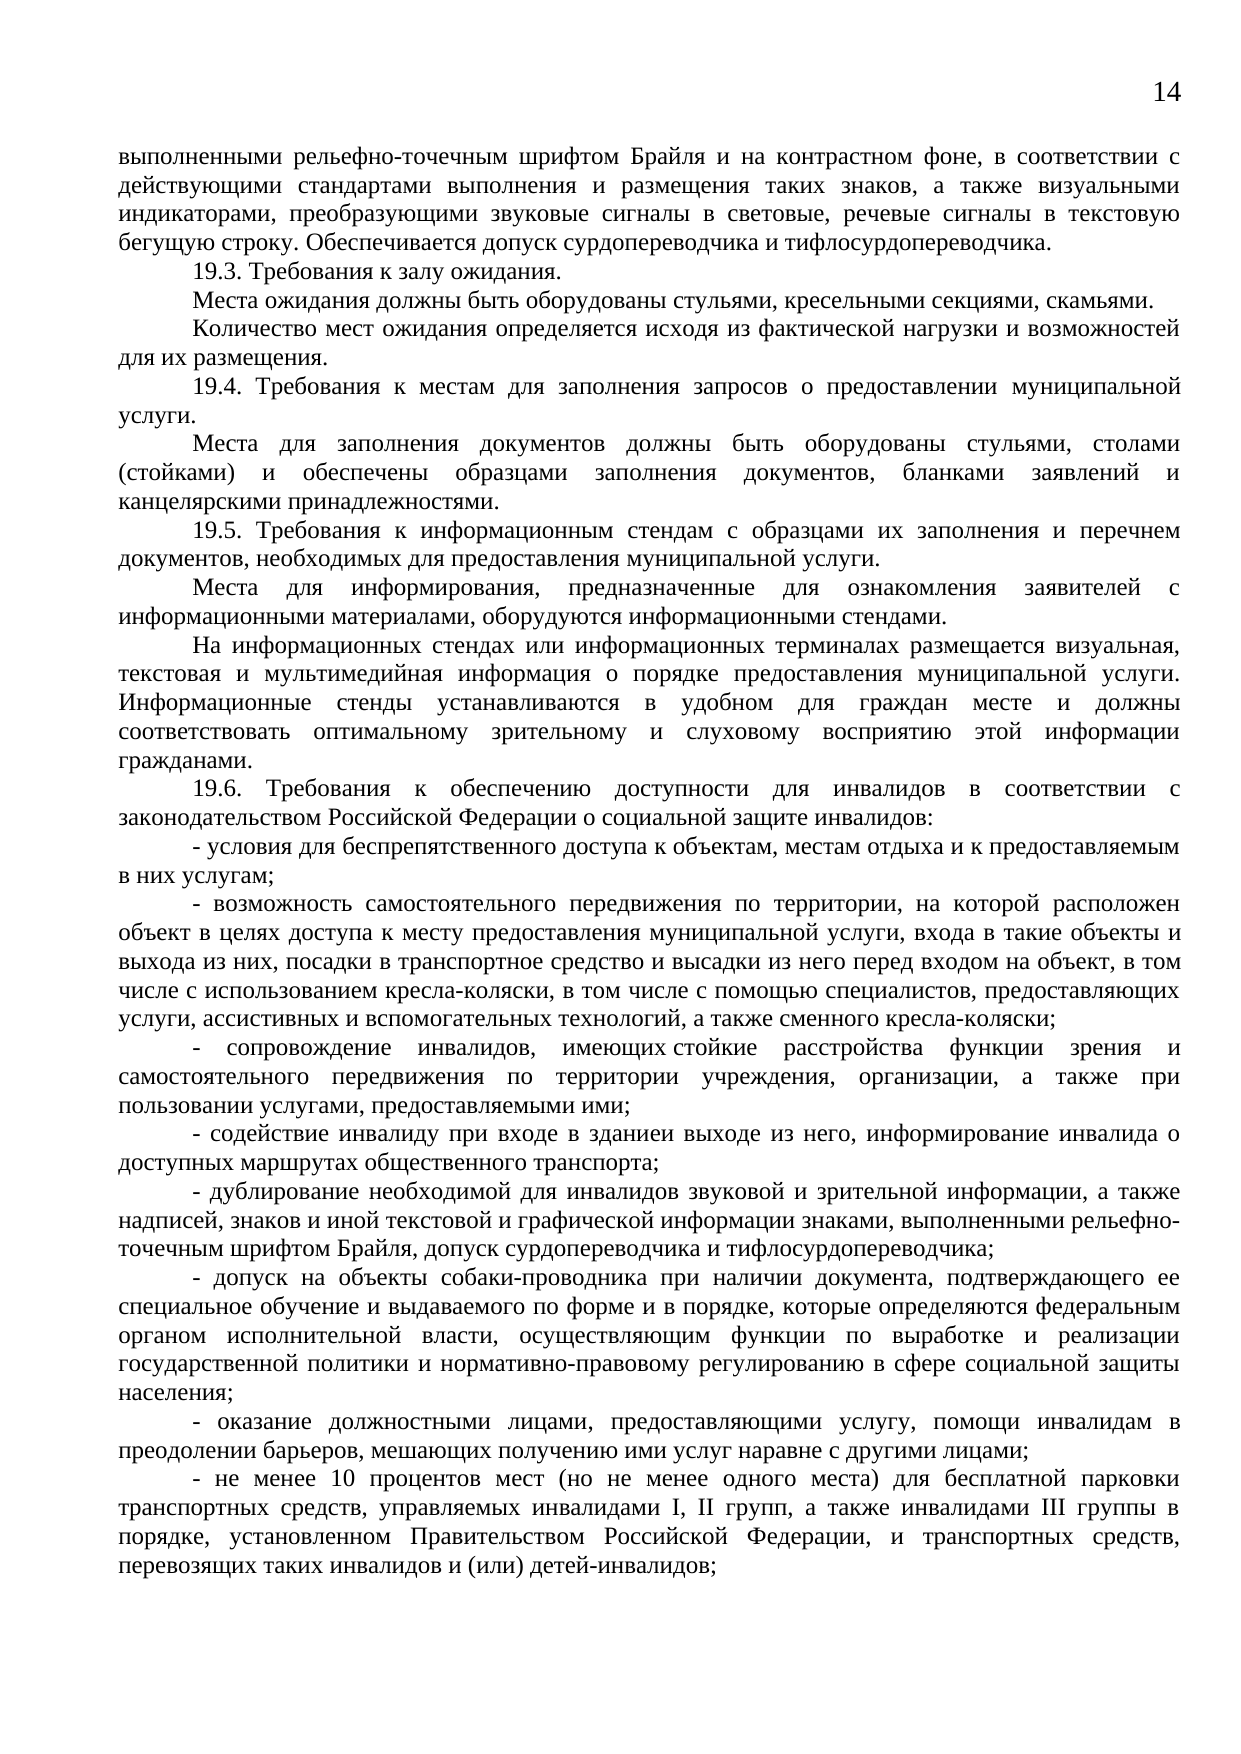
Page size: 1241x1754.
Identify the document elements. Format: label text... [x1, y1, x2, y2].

text 19.5. Требования к информационным стендам с образцами их заполнения и перечнем документов, необходимых для предоставления муниципальной услуги. [118, 515, 1181, 572]
text Места для информирования, предназначенные для ознакомления заявителей с информационными материалами, оборудуются информационными стендами. [118, 572, 1181, 630]
text Количество мест ожидания определяется исходя из фактической нагрузки и возможностей для их размещения. [118, 313, 1181, 371]
text - условия для беспрепятственного доступа к объектам, местам отдыха и к предоставляемым в них услугам; [118, 831, 1181, 888]
text - содействие инвалиду при входе в зданиеи выходе из него, информирование инвалида о доступных маршрутах общественного транспорта; [118, 1118, 1181, 1176]
text - сопровождение инвалидов, имеющих стойкие расстройства функции зрения и самостоятельного передвижения по территории учреждения, организации, а также при пользовании услугами, предоставляемыми ими; [118, 1032, 1181, 1118]
text 19.6. Требования к обеспечению доступности для инвалидов в соответствии с законодательством Российской Федерации о социальной защите инвалидов: [118, 773, 1181, 831]
text - дублирование необходимой для инвалидов звуковой и зрительной информации, а также надписей, знаков и иной текстовой и графической информации знаками, выполненными рельефно-точечным шрифтом Брайля, допуск сурдопереводчика и тифлосурдопереводчика; [118, 1176, 1181, 1262]
text Места ожидания должны быть оборудованы стульями, кресельными секциями, скамьями. [118, 285, 1181, 313]
text 19.4. Требования к местам для заполнения запросов о предоставлении муниципальной услуги. [118, 371, 1181, 428]
text - возможность самостоятельного передвижения по территории, на которой расположен объект в целях доступа к месту предоставления муниципальной услуги, входа в такие объекты и выхода из них, посадки в транспортное средство и высадки из него перед входом на объект, в том числе с использованием кресла-коляски, в том числе с помощью специалистов, предоставляющих услуги, ассистивных и вспомогательных технологий, а также сменного кресла-коляски; [118, 888, 1181, 1032]
text - оказание должностными лицами, предоставляющими услугу, помощи инвалидам в преодолении барьеров, мешающих получению ими услуг наравне с другими лицами; [118, 1406, 1181, 1463]
text На информационных стендах или информационных терминалах размещается визуальная, текстовая и мультимедийная информация о порядке предоставления муниципальной услуги. Информационные стенды устанавливаются в удобном для граждан месте и должны соответствовать оптимальному зрительному и слуховому восприятию этой информации гражданами. [118, 630, 1181, 773]
text - не менее 10 процентов мест (но не менее одного места) для бесплатной парковки транспортных средств, управляемых инвалидами I, II групп, а также инвалидами III группы в порядке, установленном Правительством Российской Федерации, и транспортных средств, перевозящих таких инвалидов и (или) детей-инвалидов; [118, 1463, 1181, 1578]
text 19.3. Требования к залу ожидания. [118, 256, 1181, 285]
text - допуск на объекты собаки-проводника при наличии документа, подтверждающего ее специальное обучение и выдаваемого по форме и в порядке, которые определяются федеральным органом исполнительной власти, осуществляющим функции по выработке и реализации государственной политики и нормативно-правовому регулированию в сфере социальной защиты населения; [118, 1262, 1181, 1406]
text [118, 141, 1181, 256]
text Места для заполнения документов должны быть оборудованы стульями, столами (стойками) и обеспечены образцами заполнения документов, бланками заявлений и канцелярскими принадлежностями. [118, 428, 1181, 515]
